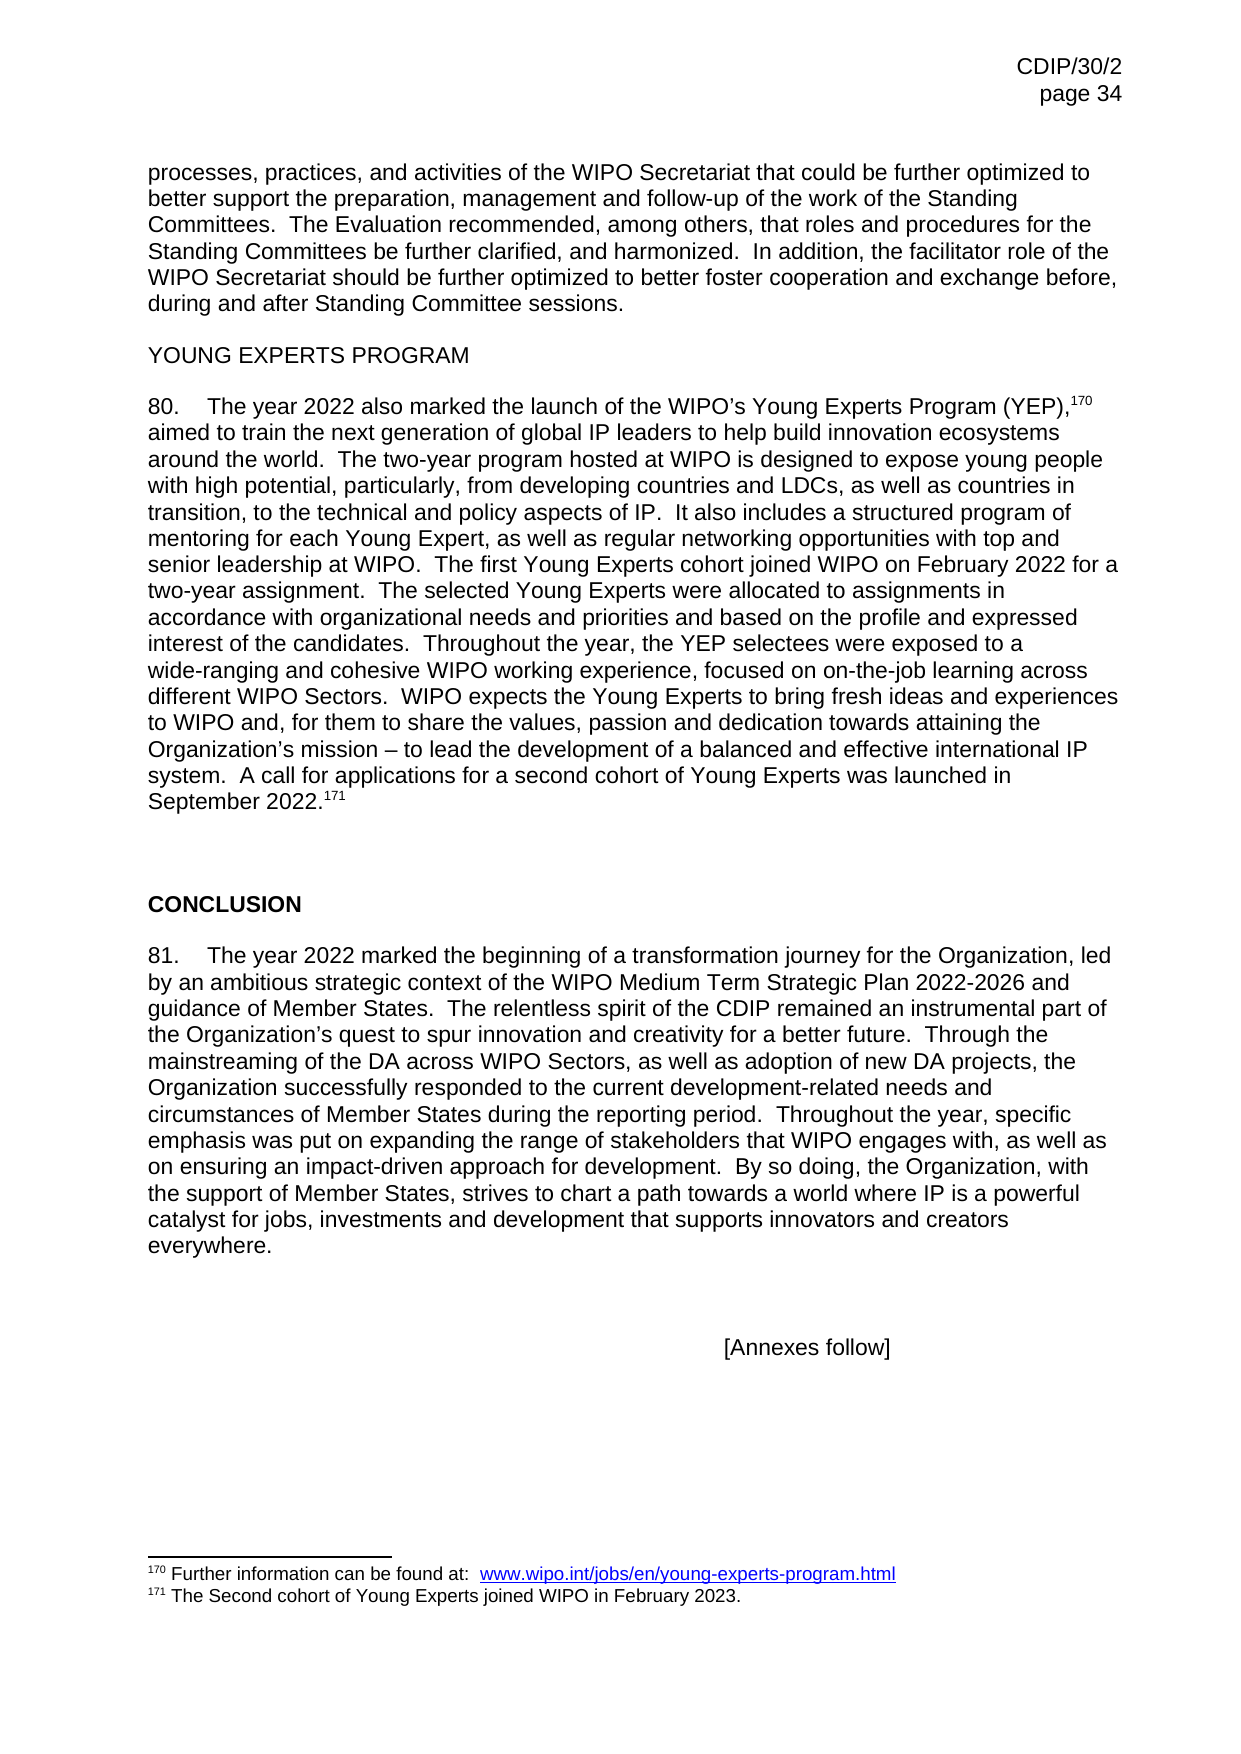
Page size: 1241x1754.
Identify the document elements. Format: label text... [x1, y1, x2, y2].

list The year 2022 marked the beginning of a transformation journey for the Organization, led by an ambitious strategic context of the WIPO Medium Term Strategic Plan 2022-2026 and guidance of Member States. The relentless spirit of the CDIP remained an instrumental part of the Organization’s quest to spur innovation and creativity for a better future. Through the mainstreaming of the DA across WIPO Sectors, as well as adoption of new DA projects, the Organization successfully responded to the current development-related needs and circumstances of Member States during the reporting period. Throughout the year, specific emphasis was put on expanding the range of stakeholders that WIPO engages with, as well as on ensuring an impact-driven approach for development. By so doing, the Organization, with the support of Member States, strives to chart a path towards a world where IP is a powerful catalyst for jobs, investments and development that supports innovators and creators everywhere. [148, 942, 1122, 1259]
list [Annexes follow] [724, 1334, 1122, 1360]
subtitle CONCLUSION [148, 891, 1122, 917]
subtitle Young Experts Program [148, 342, 1122, 368]
list The year 2022 also marked the launch of the WIPO’s Young Experts Program (YEP), aimed to train the next generation of global IP leaders to help build innovation ecosystems around the world. The two-year program hosted at WIPO is designed to expose young people with high potential, particularly, from developing countries and LDCs, as well as countries in transition, to the technical and policy aspects of IP. It also includes a structured program of mentoring for each Young Expert, as well as regular networking opportunities with top and senior leadership at WIPO. The first Young Experts cohort joined WIPO on February 2022 for a two-year assignment. The selected Young Experts were allocated to assignments in accordance with organizational needs and priorities and based on the profile and expressed interest of the candidates. Throughout the year, the YEP selectees were exposed to a wide-ranging and cohesive WIPO working experience, focused on on-the-job learning across different WIPO Sectors. WIPO expects the Young Experts to bring fresh ideas and experiences to WIPO and, for them to share the values, passion and dedication towards attaining the Organization’s mission – to lead the development of a balanced and effective international IP system. A call for applications for a second cohort of Young Experts was launched in September 2022. [148, 393, 1122, 815]
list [148, 158, 1122, 317]
